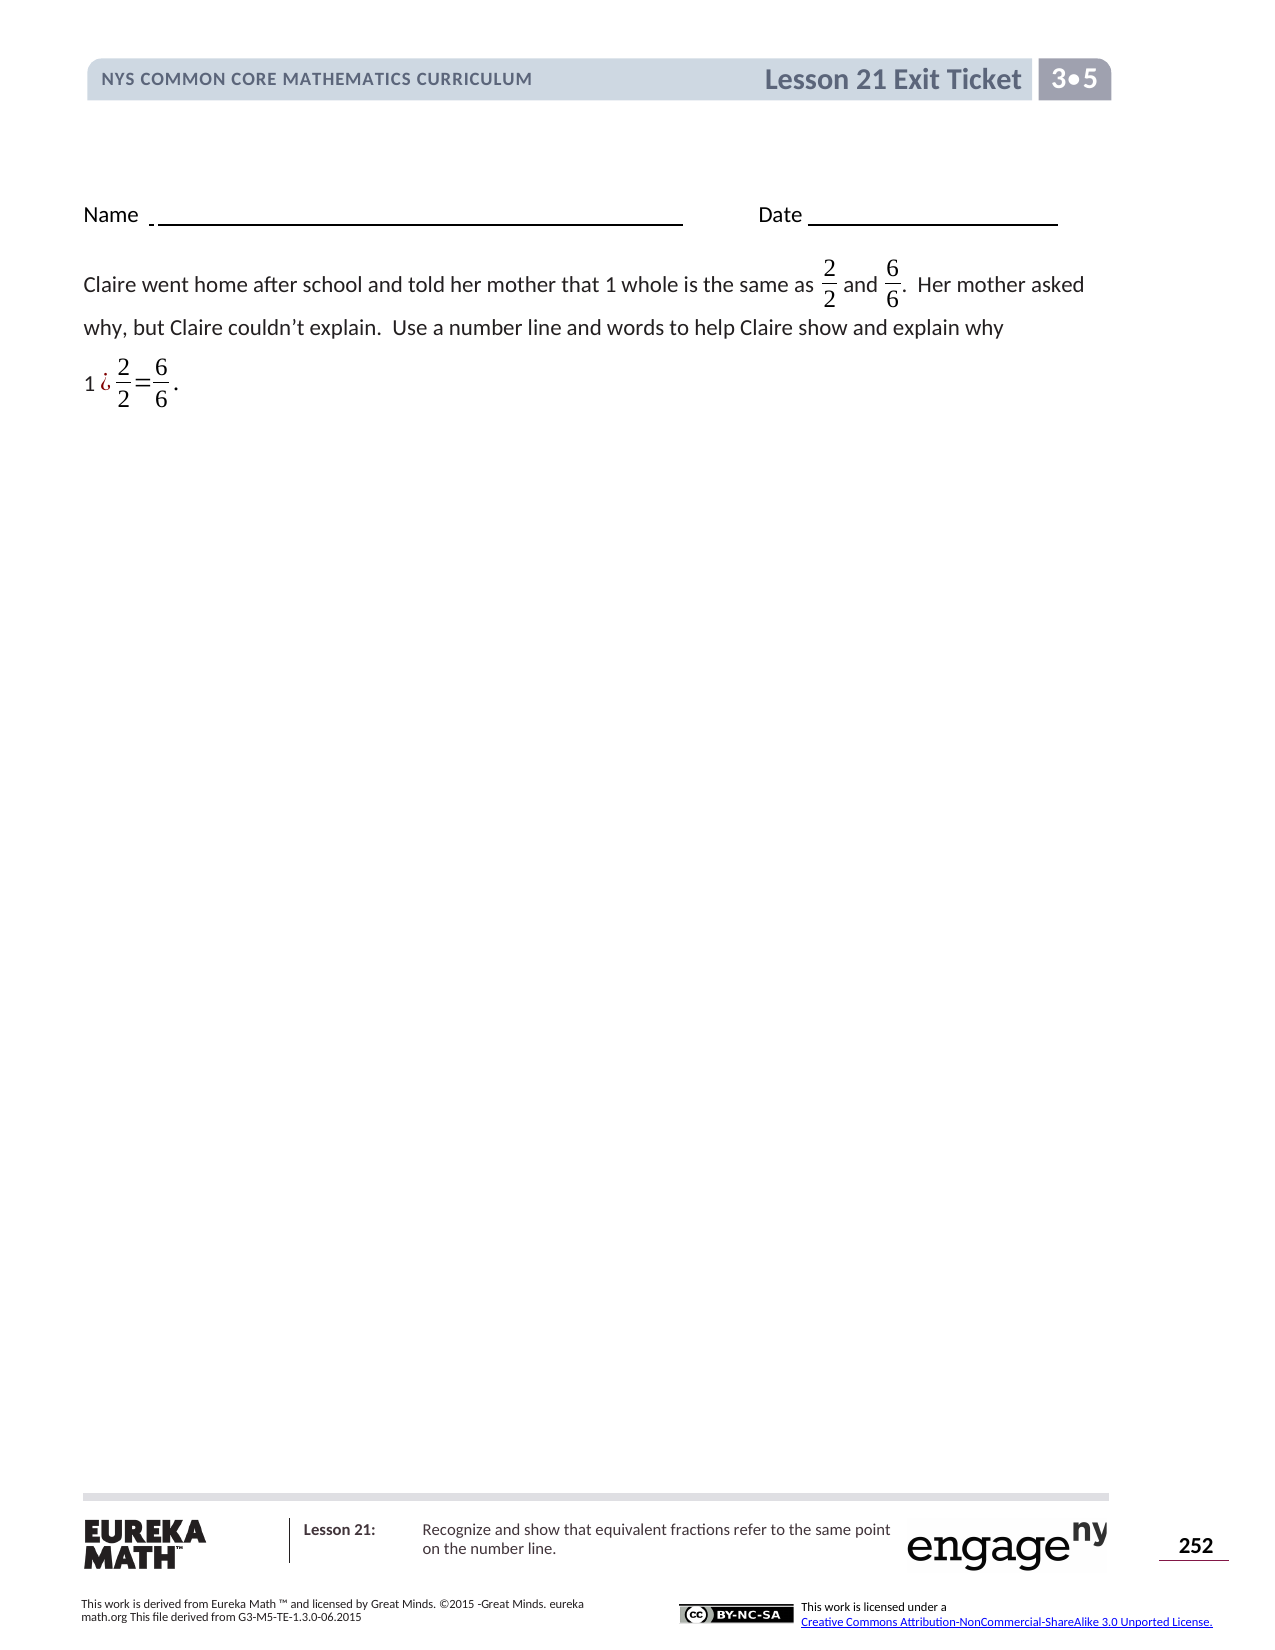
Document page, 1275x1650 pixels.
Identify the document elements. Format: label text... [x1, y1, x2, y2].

text Name Date [83, 200, 1108, 228]
text 1 [83, 354, 1108, 413]
picture [75, 1512, 210, 1573]
picture [906, 1518, 1107, 1573]
text Claire went home after school and told her mother that 1 whole is the same as and . Her mother asked why, but Claire couldn’t explain. Use a number line and words to help Claire show and explain why [83, 254, 1108, 341]
picture [677, 1604, 794, 1623]
